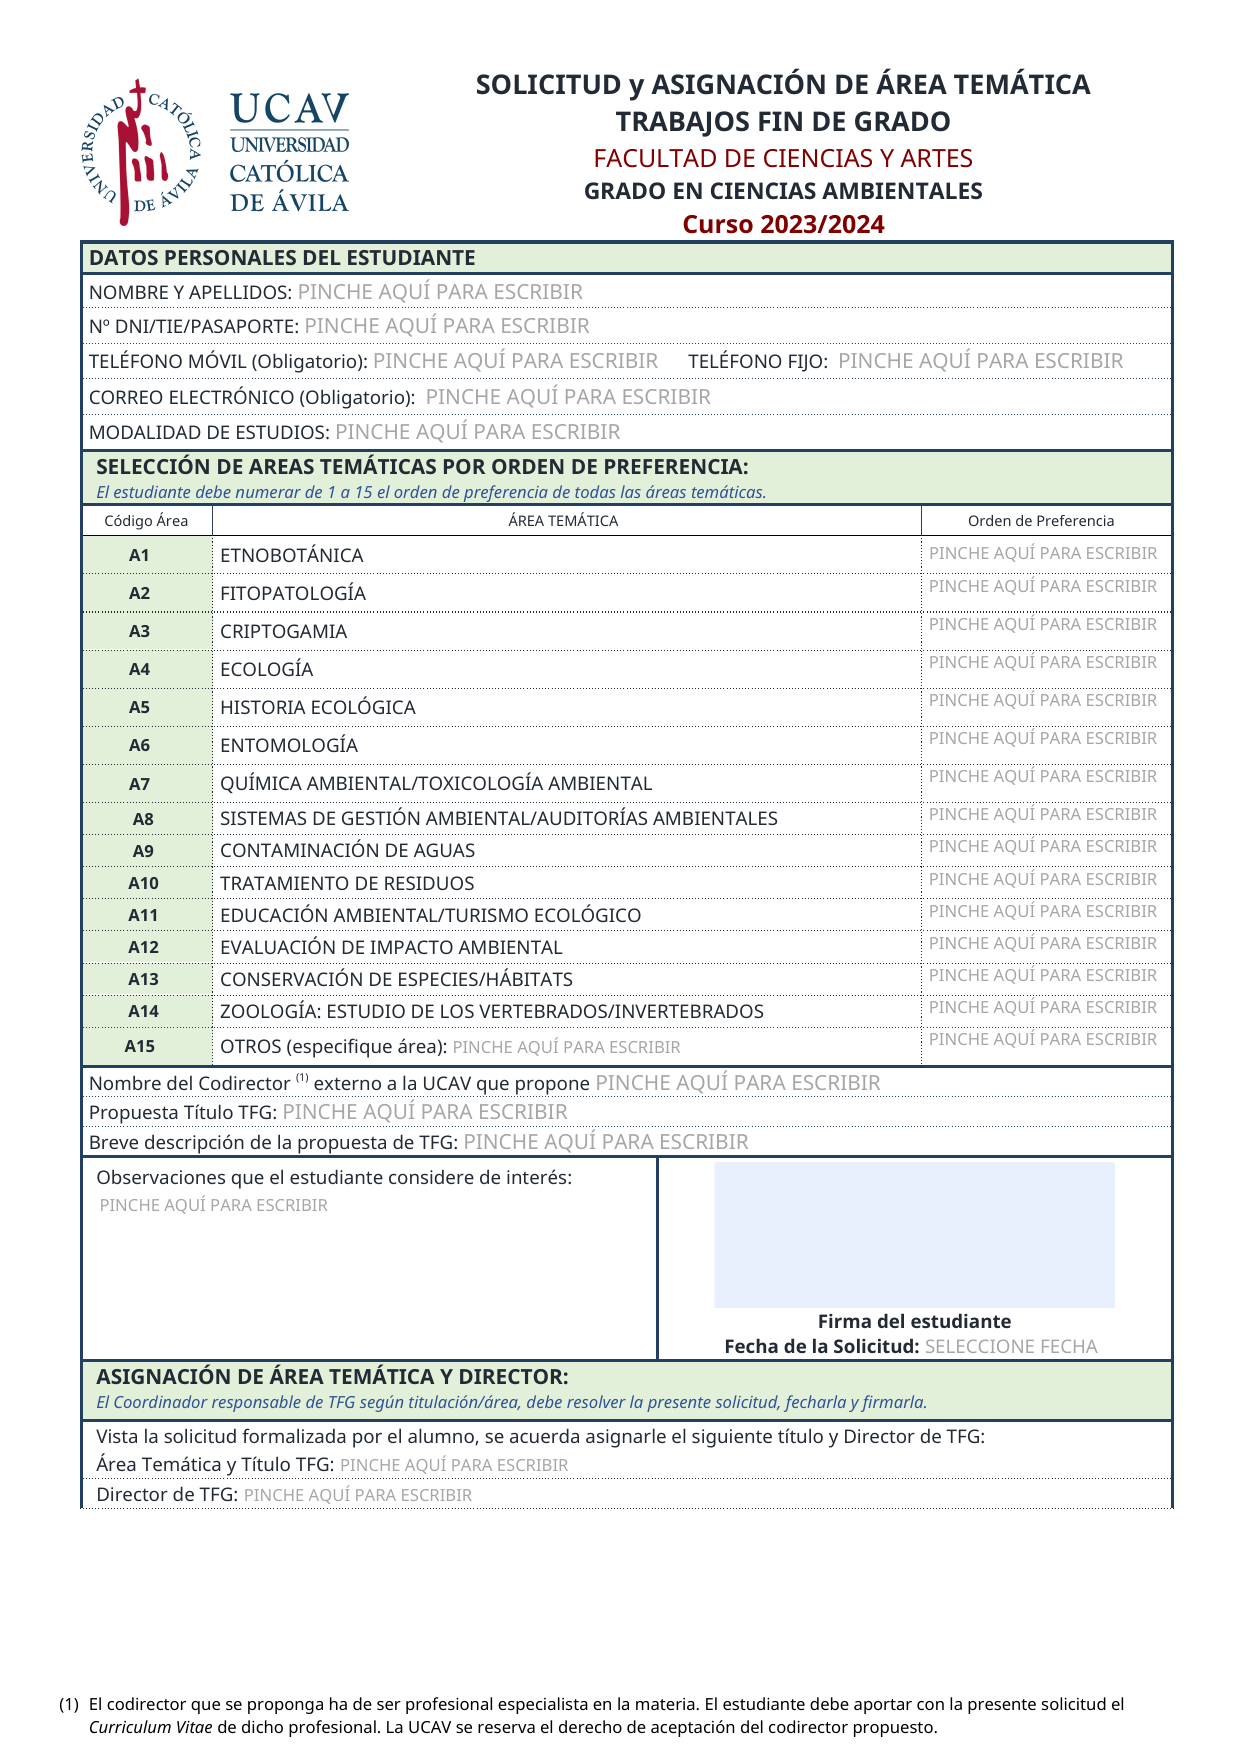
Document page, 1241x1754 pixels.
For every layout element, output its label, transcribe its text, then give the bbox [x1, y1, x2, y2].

table_cell TELÉFONO MÓVIL (Obligatorio): [83, 343, 681, 378]
table_cell [921, 764, 1171, 802]
table_cell Firma del estudiante Fecha de la Solicitud: [659, 1158, 1171, 1359]
table_cell Breve descripción de la propuesta de TFG: [83, 1126, 1171, 1155]
table_cell A12 [83, 930, 213, 962]
table_cell A3 [83, 611, 213, 649]
table_cell A2 [83, 573, 213, 611]
table_cell SISTEMAS DE GESTIÓN AMBIENTAL/AUDITORÍAS AMBIENTALES [213, 802, 921, 834]
table_cell EDUCACIÓN AMBIENTAL/TURISMO ECOLÓGICO [213, 898, 921, 930]
table_cell SELECCIÓN DE AREAS TEMÁTICAS POR ORDEN DE PREFERENCIA: El estudiante debe numerar de 1 a 15 el orden de preferencia de todas las áreas temáticas. [83, 452, 1171, 503]
table_cell A8 [83, 802, 213, 834]
table_cell ÁREA TEMÁTICA [213, 506, 921, 535]
table_cell TRATAMIENTO DE RESIDUOS [213, 866, 921, 898]
table_cell Nombre del Codirector (1) externo a la UCAV que propone [83, 1068, 1171, 1096]
table_header [80, 64, 391, 240]
table_cell [921, 726, 1171, 764]
table_cell A5 [83, 688, 213, 726]
table_cell Orden de Preferencia [922, 506, 1171, 535]
table_cell ENTOMOLOGÍA [213, 726, 921, 764]
table_cell EVALUACIÓN DE IMPACTO AMBIENTAL [213, 930, 921, 962]
table_cell ZOOLOGÍA: ESTUDIO DE LOS VERTEBRADOS/INVERTEBRADOS [213, 995, 921, 1027]
table_cell [921, 688, 1171, 726]
table_cell Código Área [83, 506, 212, 535]
table_cell [921, 536, 1171, 573]
table_cell A7 [83, 764, 213, 802]
table_cell A13 [83, 963, 213, 994]
table_cell MODALIDAD DE ESTUDIOS: [83, 414, 1171, 449]
table_cell [921, 930, 1171, 962]
table_cell FACULTAD DE CIENCIAS Y ARTES GRADO EN CIENCIAS AMBIENTALES Curso 2023/2024 [391, 141, 1176, 240]
table_cell NOMBRE Y APELLIDOS: [83, 275, 1171, 307]
table_cell ASIGNACIÓN DE ÁREA TEMÁTICA Y DIRECTOR: El Coordinador responsable de TFG según titulación/área, debe resolver la presente solicitud, fecharla y firmarla. [83, 1362, 1171, 1419]
table_header SOLICITUD y ASIGNACIÓN DE ÁREA TEMÁTICA TRABAJOS FIN DE GRADO [391, 64, 1176, 141]
table_cell A10 [83, 866, 213, 898]
table_cell [921, 995, 1171, 1027]
table_cell HISTORIA ECOLÓGICA [213, 688, 921, 726]
table_cell [921, 1027, 1171, 1065]
table_cell Nº DNI/TIE/PASAPORTE: [83, 307, 1171, 343]
table_cell [921, 650, 1171, 688]
table_cell A4 [83, 650, 213, 688]
table_cell [921, 802, 1171, 834]
table_cell FITOPATOLOGÍA [213, 573, 921, 611]
table_cell [921, 834, 1171, 866]
table_cell [921, 611, 1171, 649]
table_cell Observaciones que el estudiante considere de interés: [83, 1158, 656, 1359]
table_cell A1 [83, 536, 213, 573]
table_cell Propuesta Título TFG: [83, 1096, 1171, 1126]
table_cell [921, 573, 1171, 611]
table_cell A9 [83, 834, 213, 866]
table_cell A14 [83, 995, 213, 1027]
table_cell CORREO ELECTRÓNICO (Obligatorio): [83, 378, 1171, 413]
table_cell ETNOBOTÁNICA [213, 536, 921, 573]
table_cell CONTAMINACIÓN DE AGUAS [213, 834, 921, 866]
table_cell [921, 866, 1171, 898]
table_cell CRIPTOGAMIA [213, 611, 921, 649]
table_cell Director de TFG: [83, 1478, 1171, 1507]
table_cell ECOLOGÍA [213, 650, 921, 688]
picture [714, 1162, 1115, 1308]
table_cell A6 [83, 726, 213, 764]
table_cell OTROS (especifique área): [213, 1027, 921, 1065]
table_cell DATOS PERSONALES DEL ESTUDIANTE [83, 244, 1171, 272]
table_cell TELÉFONO FIJO: [681, 343, 1171, 378]
table_cell Área Temática y Título TFG: [83, 1449, 1171, 1478]
table_cell A15 [83, 1027, 213, 1065]
picture [81, 78, 349, 226]
table_cell A11 [83, 898, 213, 930]
table_cell CONSERVACIÓN DE ESPECIES/HÁBITATS [213, 963, 921, 994]
table_cell Vista la solicitud formalizada por el alumno, se acuerda asignarle el siguiente título y Director de TFG: [83, 1422, 1171, 1448]
table_cell QUÍMICA AMBIENTAL/TOXICOLOGÍA AMBIENTAL [213, 764, 921, 802]
table_cell [921, 898, 1171, 930]
table_cell [921, 963, 1171, 994]
